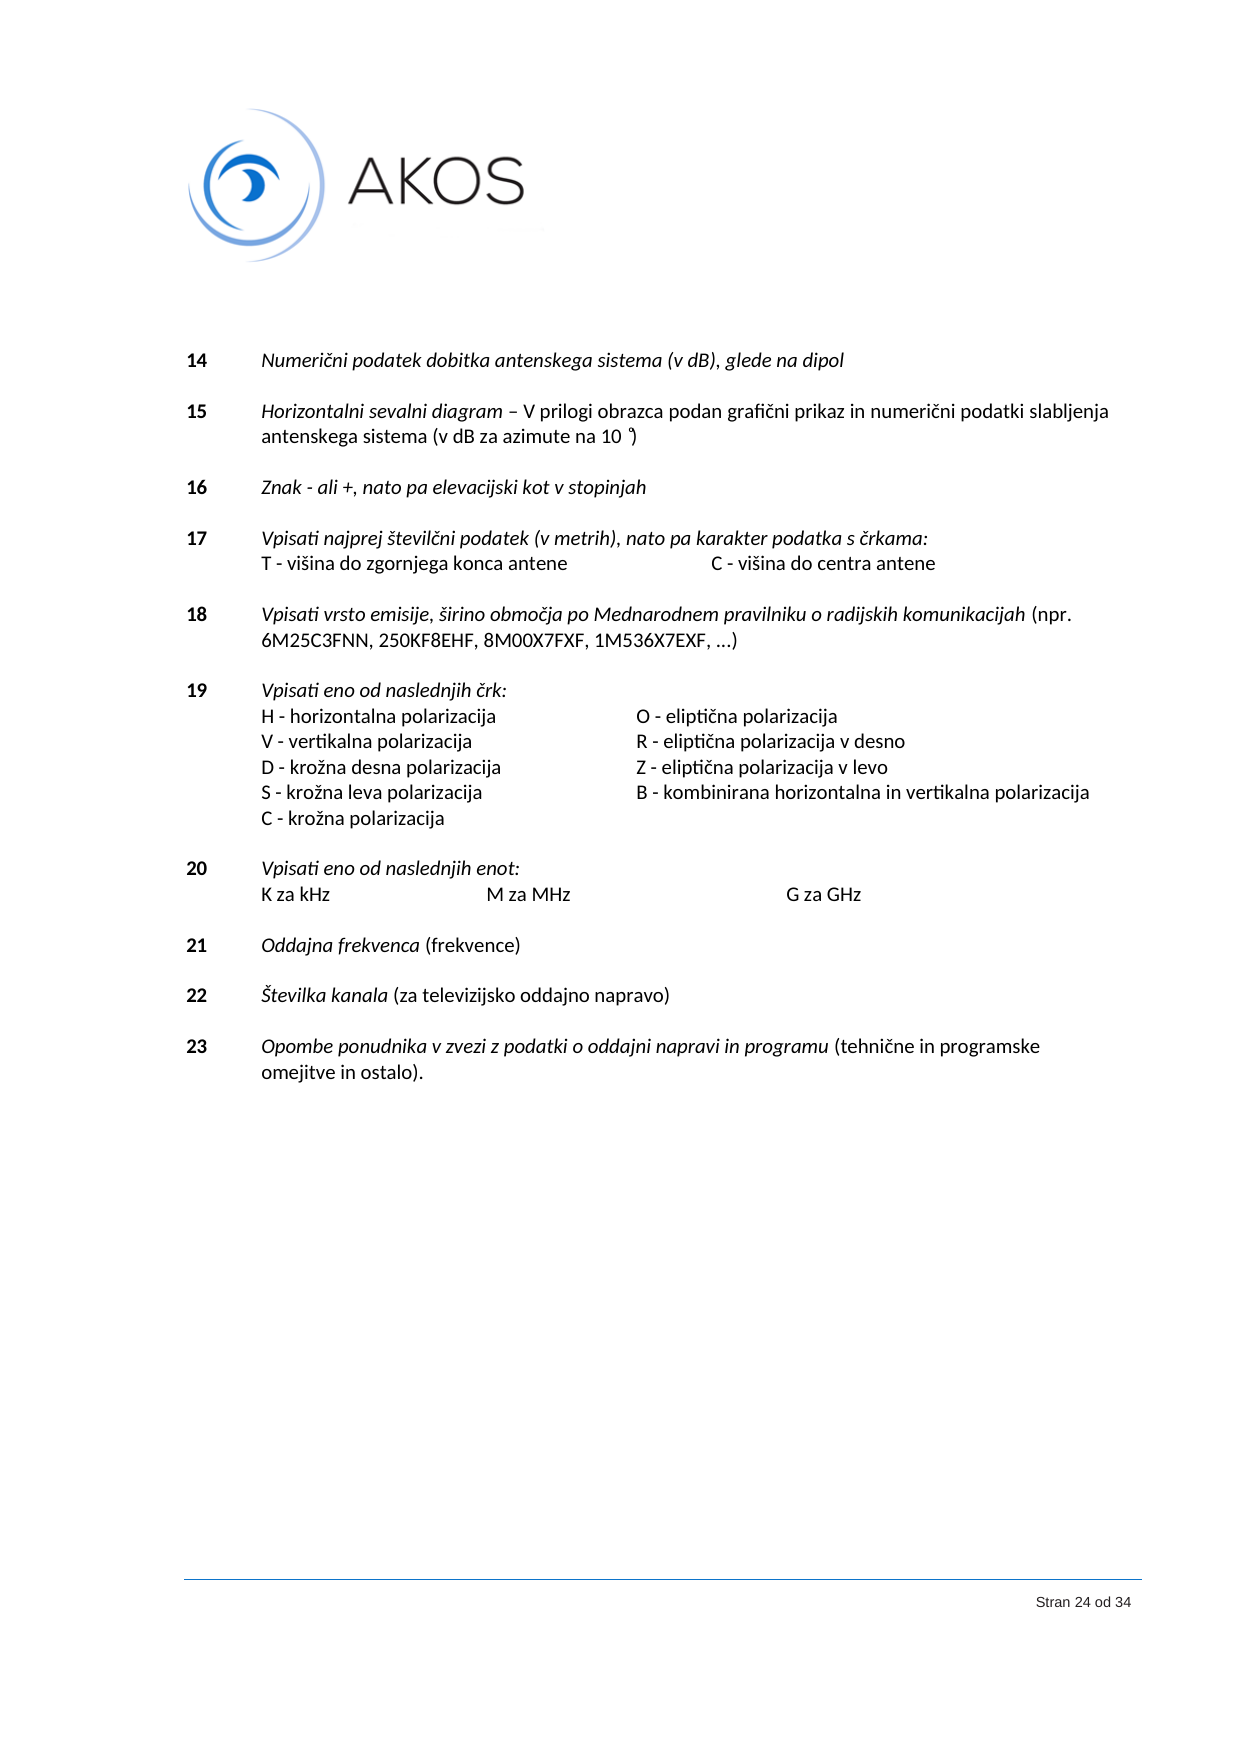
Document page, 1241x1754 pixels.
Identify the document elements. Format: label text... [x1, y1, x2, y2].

text 21 Oddajna frekvenca (frekvence) [186, 932, 1116, 957]
text T - višina do zgornjega konca antene C - višina do centra antene [186, 551, 1116, 576]
text 14 Numerični podatek dobitka antenskega sistema (v dB), glede na dipol [186, 347, 1116, 373]
text H - horizontalna polarizacija O - eliptična polarizacija [186, 703, 1116, 728]
text 15 Horizontalni sevalni diagram – V prilogi obrazca podan grafični prikaz in numerični podatki slabljenja antenskega sistema (v dB za azimute na 10 ͦ) [186, 398, 1116, 449]
text V - vertikalna polarizacija R - eliptična polarizacija v desno [186, 728, 1116, 754]
text K za kHz M za MHz G za GHz [186, 881, 1116, 906]
picture [186, 105, 548, 266]
text 18 Vpisati vrsto emisije, širino območja po Mednarodnem pravilniku o radijskih komunikacijah (npr. 6M25C3FNN, 250KF8EHF, 8M00X7FXF, 1M536X7EXF, ...) [186, 601, 1116, 652]
text 17 Vpisati najprej številčni podatek (v metrih), nato pa karakter podatka s črkama: [186, 525, 1116, 551]
text 16 Znak - ali +, nato pa elevacijski kot v stopinjah [186, 474, 1116, 500]
text C - krožna polarizacija [186, 805, 1116, 830]
text S - krožna leva polarizacija B - kombinirana horizontalna in vertikalna polarizacija [186, 779, 1116, 805]
text 22 Številka kanala (za televizijsko oddajno napravo) [186, 983, 1116, 1008]
text 19 Vpisati eno od naslednjih črk: [186, 678, 1116, 703]
text 23 Opombe ponudnika v zvezi z podatki o oddajni napravi in programu (tehnične in programske omejitve in ostalo). [186, 1033, 1116, 1084]
text D - krožna desna polarizacija Z - eliptična polarizacija v levo [186, 754, 1116, 779]
text 20 Vpisati eno od naslednjih enot: [186, 856, 1116, 881]
